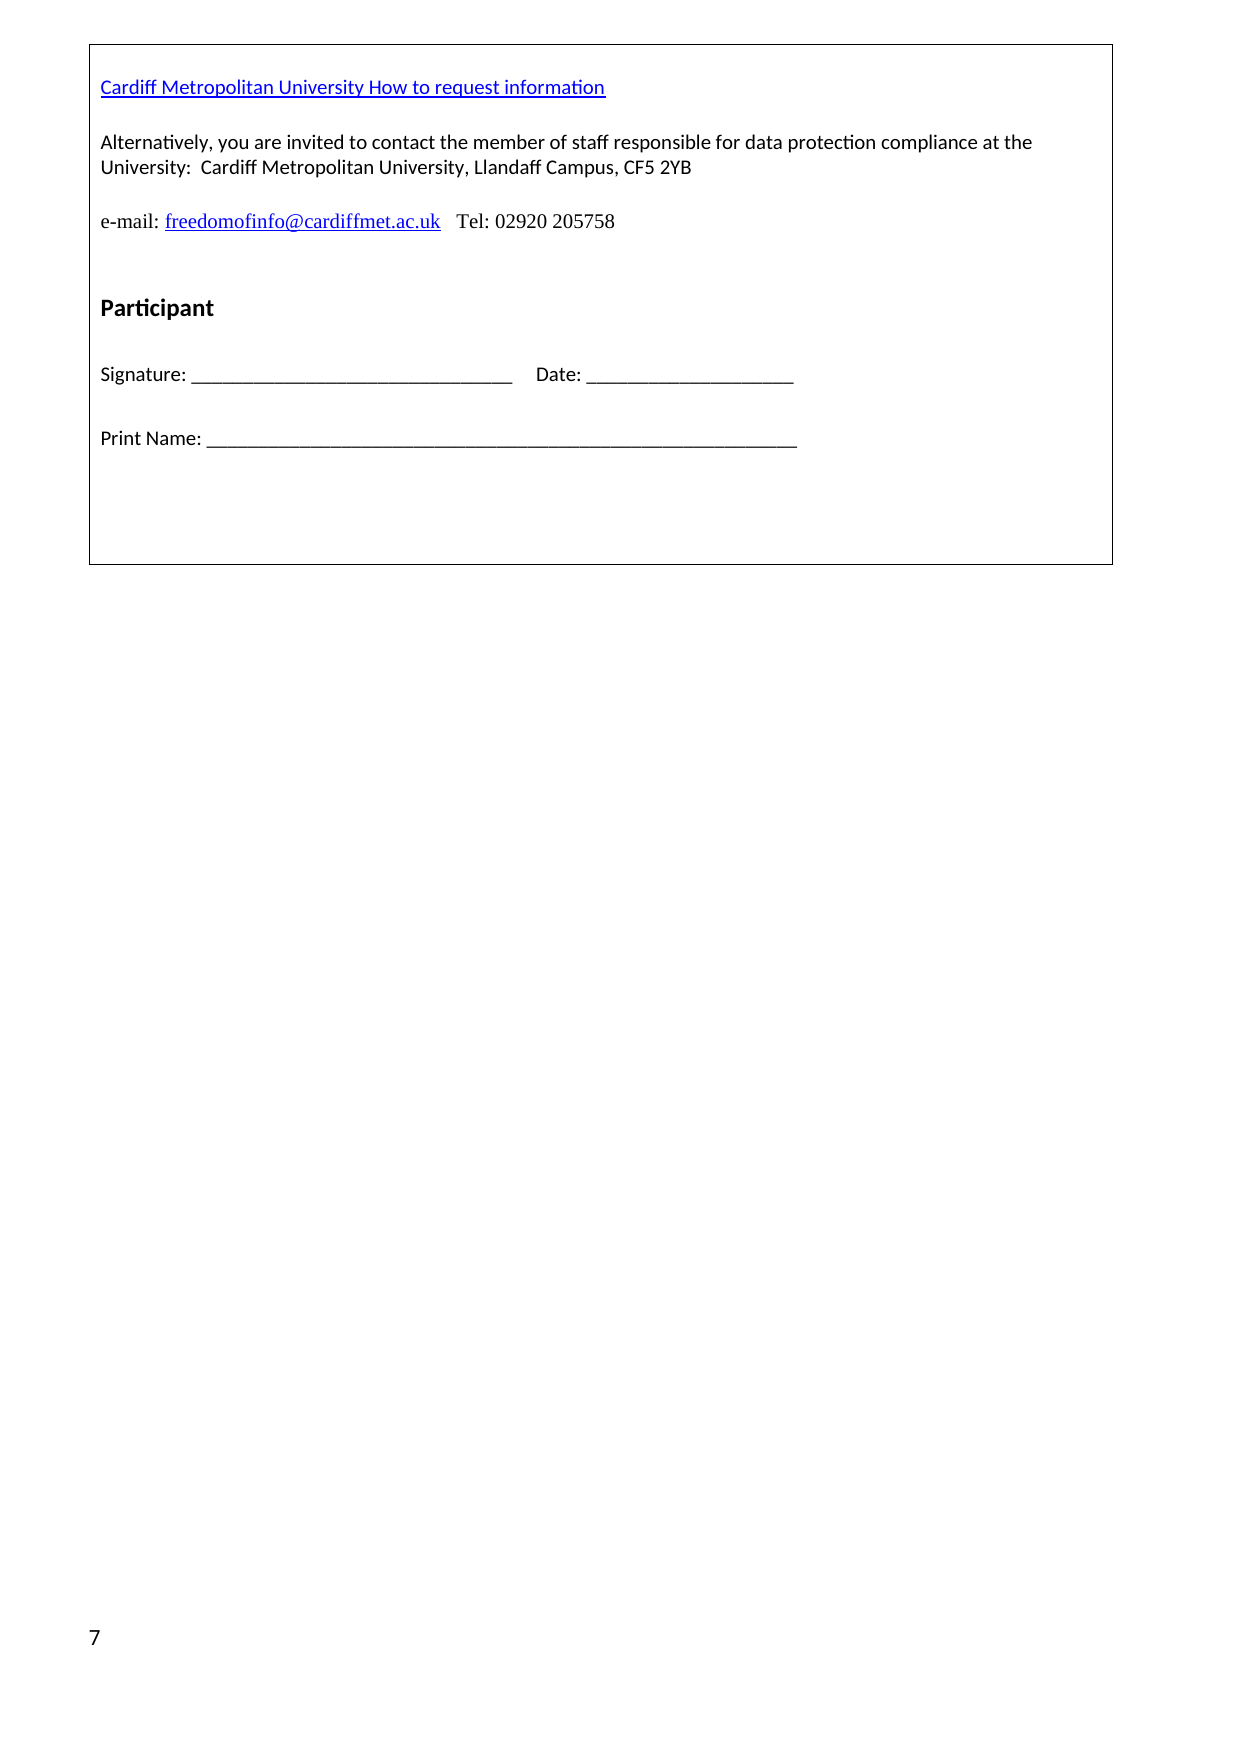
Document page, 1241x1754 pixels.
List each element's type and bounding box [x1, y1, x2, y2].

table_header [90, 45, 1112, 564]
